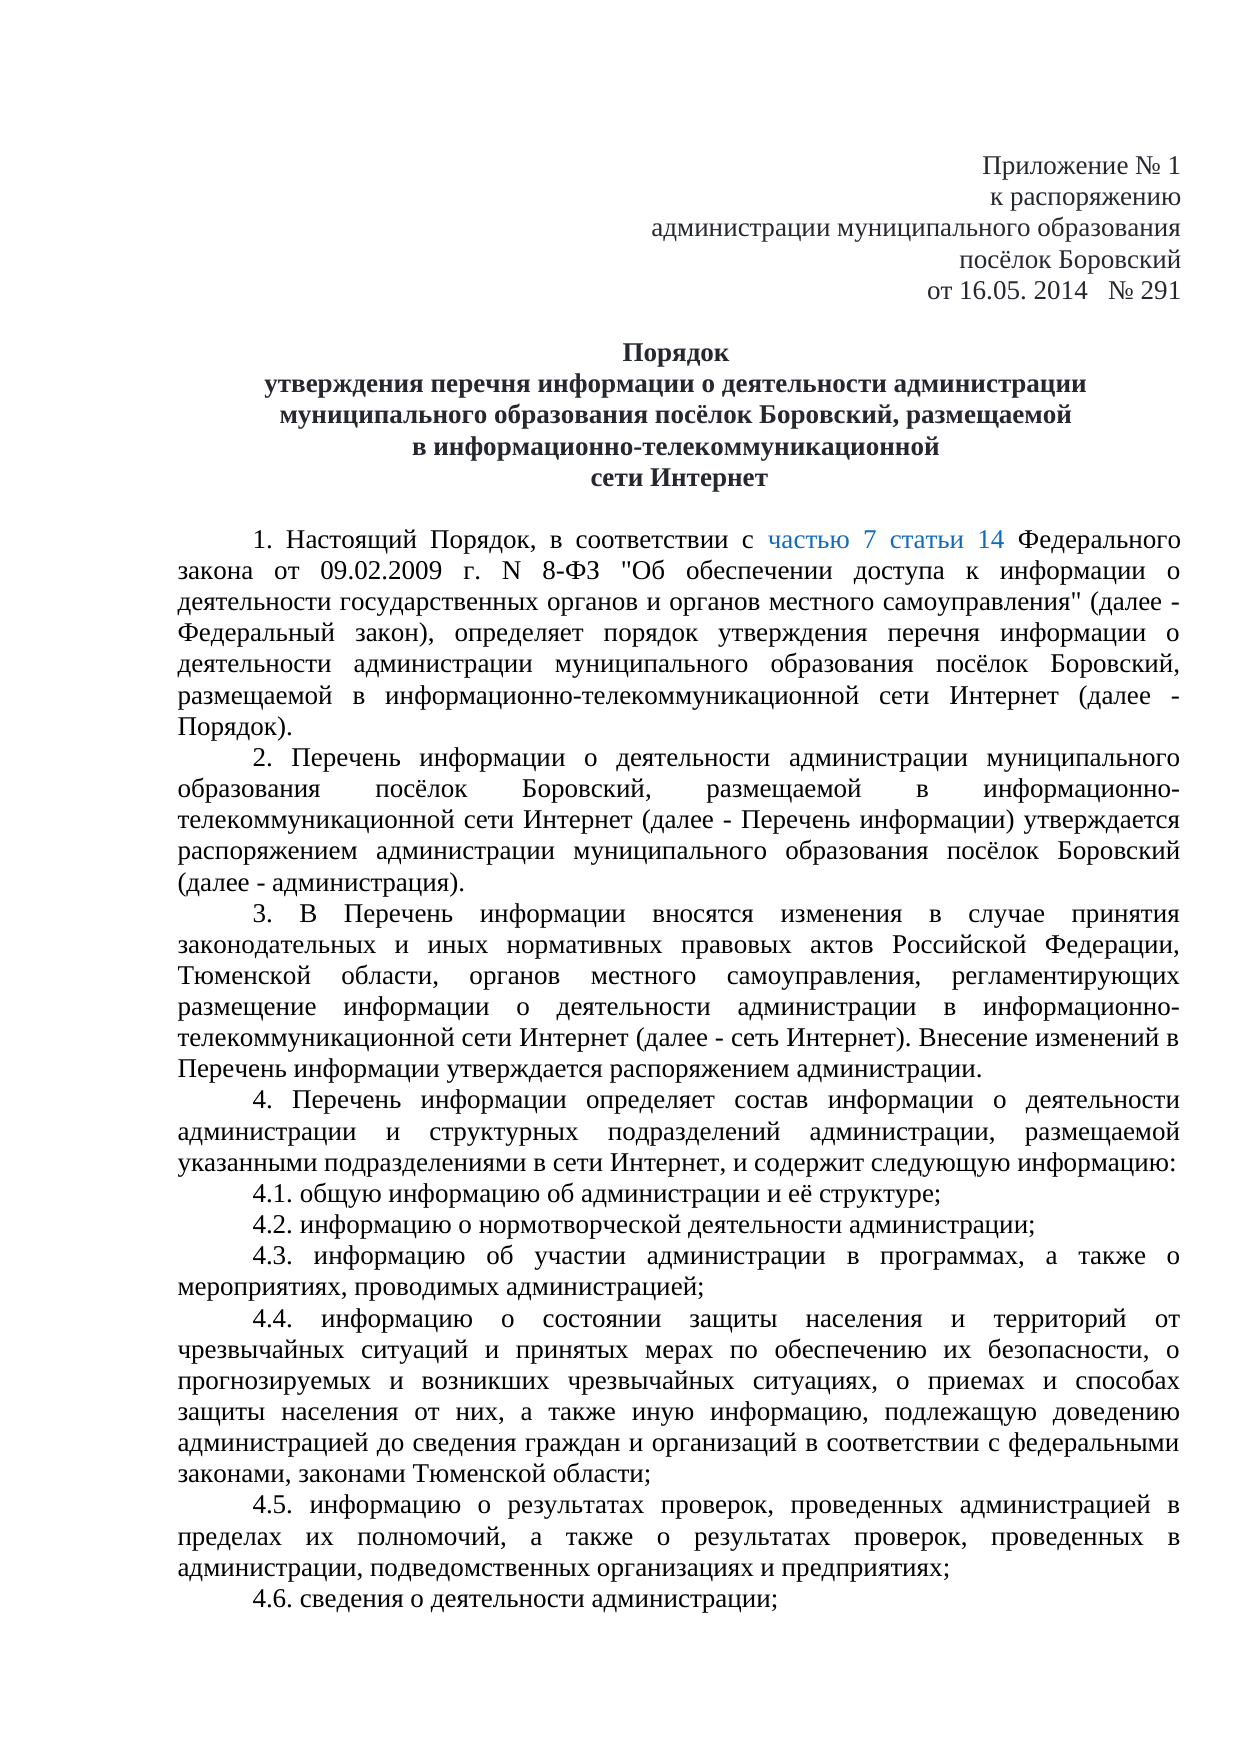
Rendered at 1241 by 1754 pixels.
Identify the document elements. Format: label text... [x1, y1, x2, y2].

text администрации муниципального образования [177, 212, 1181, 243]
text от 16.05. 2014 № 291 [177, 274, 1181, 305]
text посёлок Боровский [177, 243, 1181, 274]
text 1. Настоящий Порядок, в соответствии с частью 7 статьи 14 Федерального закона от 09.02.2009 г. N 8-ФЗ "Об обеспечении доступа к информации о деятельности государственных органов и органов местного самоуправления" (далее - Федеральный закон), определяет порядок утверждения перечня информации о деятельности администрации муниципального образования посёлок Боровский, размещаемой в информационно-телекоммуникационной сети Интернет (далее - Порядок). [177, 523, 1181, 741]
text 4.6. сведения о деятельности администрации; [177, 1582, 1181, 1613]
text 4.1. общую информацию об администрации и её структуре; [177, 1177, 1181, 1208]
text 4.3. информацию об участии администрации в программах, а также о мероприятиях, проводимых администрацией; [177, 1239, 1181, 1302]
text 4.2. информацию о нормотворческой деятельности администрации; [177, 1208, 1181, 1239]
text Порядок утверждения перечня информации о деятельности администрации муниципального образования посёлок Боровский, размещаемой в информационно-телекоммуникационной сети Интернет [177, 336, 1181, 492]
text 3. В Перечень информации вносятся изменения в случае принятия законодательных и иных нормативных правовых актов Российской Федерации, Тюменской области, органов местного самоуправления, регламентирующих размещение информации о деятельности администрации в информационно-телекоммуникационной сети Интернет (далее - сеть Интернет). Внесение изменений в Перечень информации утверждается распоряжением администрации. [177, 897, 1181, 1084]
text 4.5. информацию о результатах проверок, проведенных администрацией в пределах их полномочий, а также о результатах проверок, проведенных в администрации, подведомственных организациях и предприятиях; [177, 1488, 1181, 1582]
text к распоряжению [177, 180, 1181, 212]
text Приложение № 1 [177, 149, 1181, 180]
text 4.4. информацию о состоянии защиты населения и территорий от чрезвычайных ситуаций и принятых мерах по обеспечению их безопасности, о прогнозируемых и возникших чрезвычайных ситуациях, о приемах и способах защиты населения от них, а также иную информацию, подлежащую доведению администрацией до сведения граждан и организаций в соответствии с федеральными законами, законами Тюменской области; [177, 1302, 1181, 1488]
text 2. Перечень информации о деятельности администрации муниципального образования посёлок Боровский, размещаемой в информационно-телекоммуникационной сети Интернет (далее - Перечень информации) утверждается распоряжением администрации муниципального образования посёлок Боровский (далее - администрация). [177, 741, 1181, 897]
text 4. Перечень информации определяет состав информации о деятельности администрации и структурных подразделений администрации, размещаемой указанными подразделениями в сети Интернет, и содержит следующую информацию: [177, 1084, 1181, 1177]
